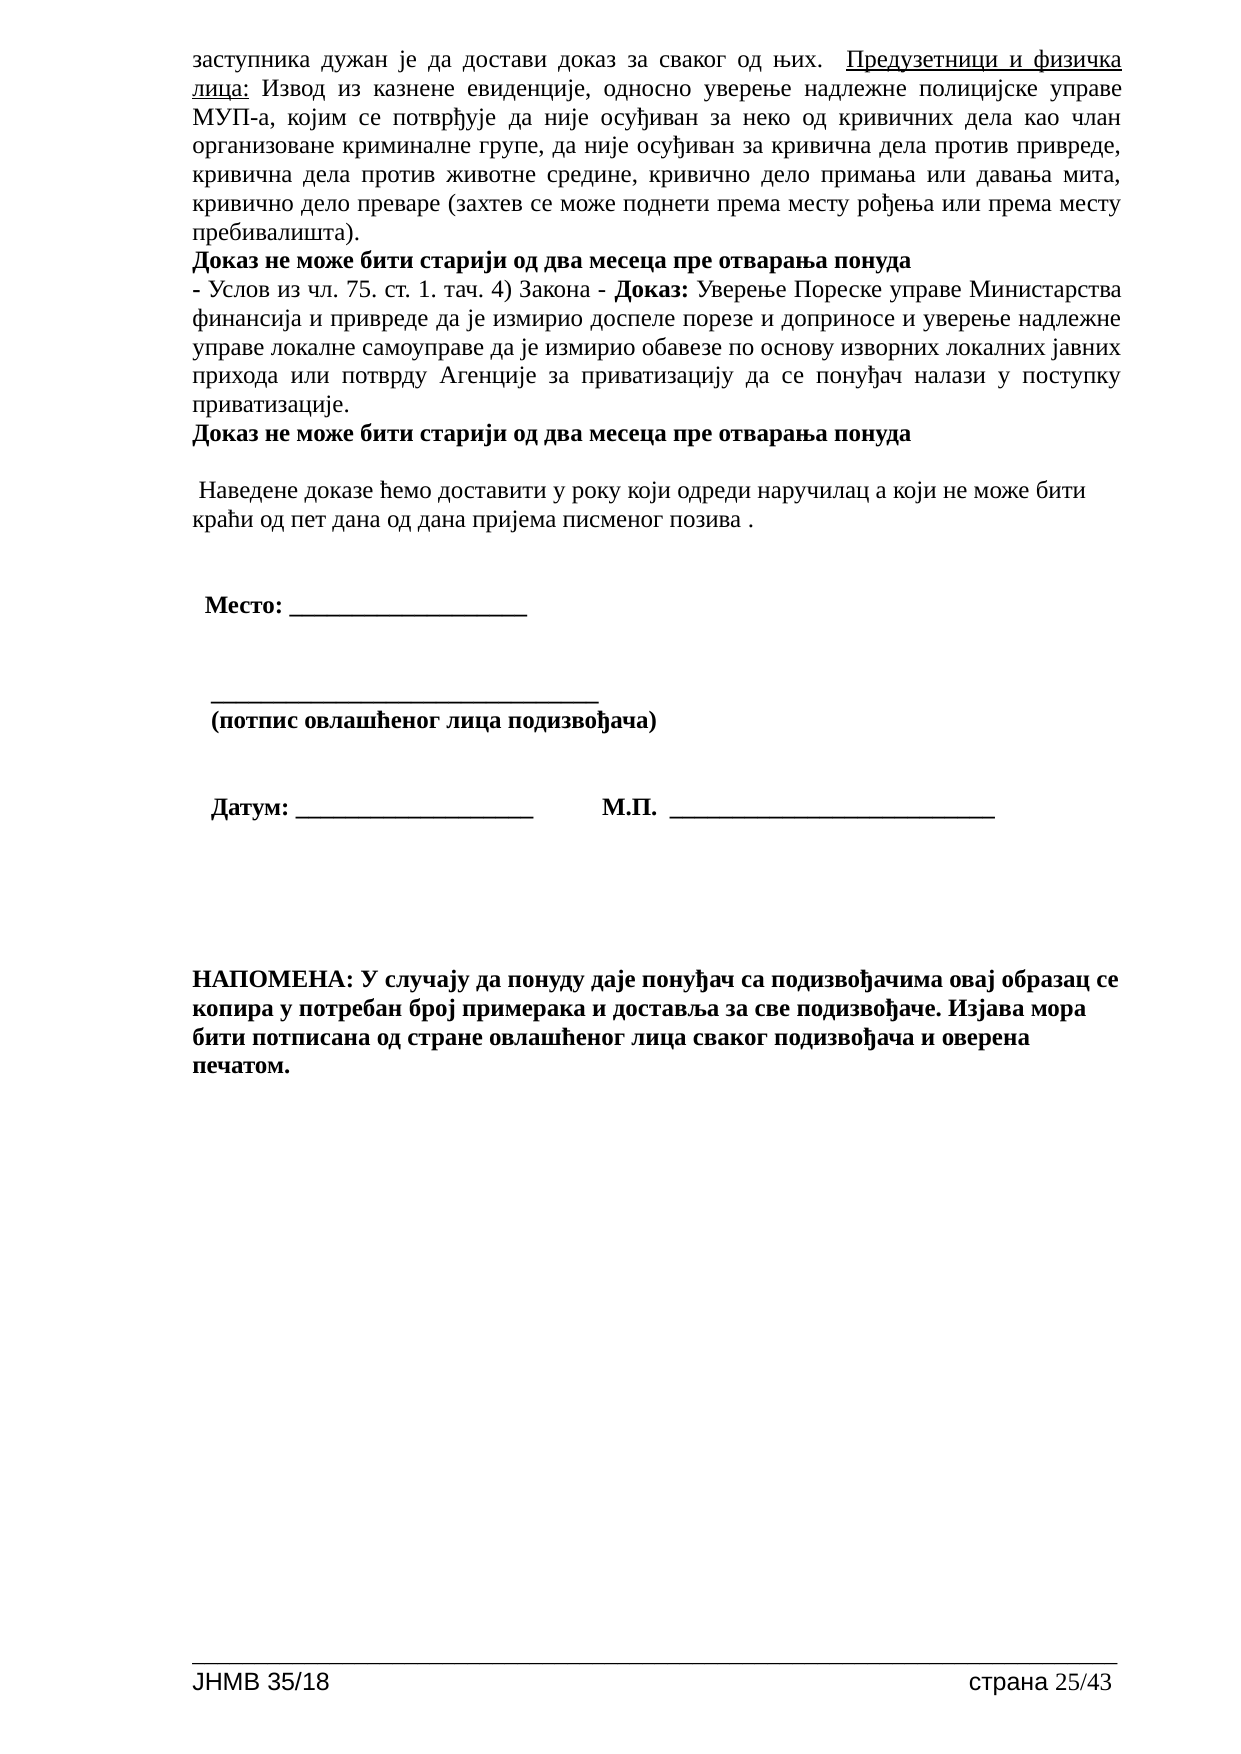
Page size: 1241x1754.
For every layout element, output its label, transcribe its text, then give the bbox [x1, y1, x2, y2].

text _______________________________ [192, 677, 1122, 706]
text Наведене доказе ћемо доставити у року који одреди наручилац а који не може бити краћи од пет дана од дана пријема писменог позива . [192, 476, 1122, 533]
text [192, 44, 1122, 246]
text - Услов из чл. 75. ст. 1. тач. 4) Закона - Доказ: Уверење Пореске управе Министарства финансија и привреде да је измирио доспеле порезе и доприносе и уверење надлежне управе локалне самоуправе да је измирио обавезе по основу изворних локалних јавних прихода или потврду Агенције за приватизацију да се понуђач налази у поступку приватизације. [192, 274, 1122, 418]
text Доказ не може бити старији од два месеца пре отварања понуда [192, 418, 1122, 447]
text Датум: ___________________ М.П. __________________________ [192, 792, 1122, 821]
text НАПОМЕНА: У случају да понуду даје понуђач са подизвођачима овај образац се копира у потребан број примерака и доставља за све подизвођаче. Изјава мора бити потписана од стране овлашћеног лица сваког подизвођача и оверена печатом. [192, 964, 1122, 1079]
text Доказ не може бити старији од два месеца пре отварања понуда [192, 246, 1122, 274]
text Место: ___________________ [192, 591, 1122, 619]
text (потпис овлашћеног лица подизвођача) [192, 706, 1122, 734]
